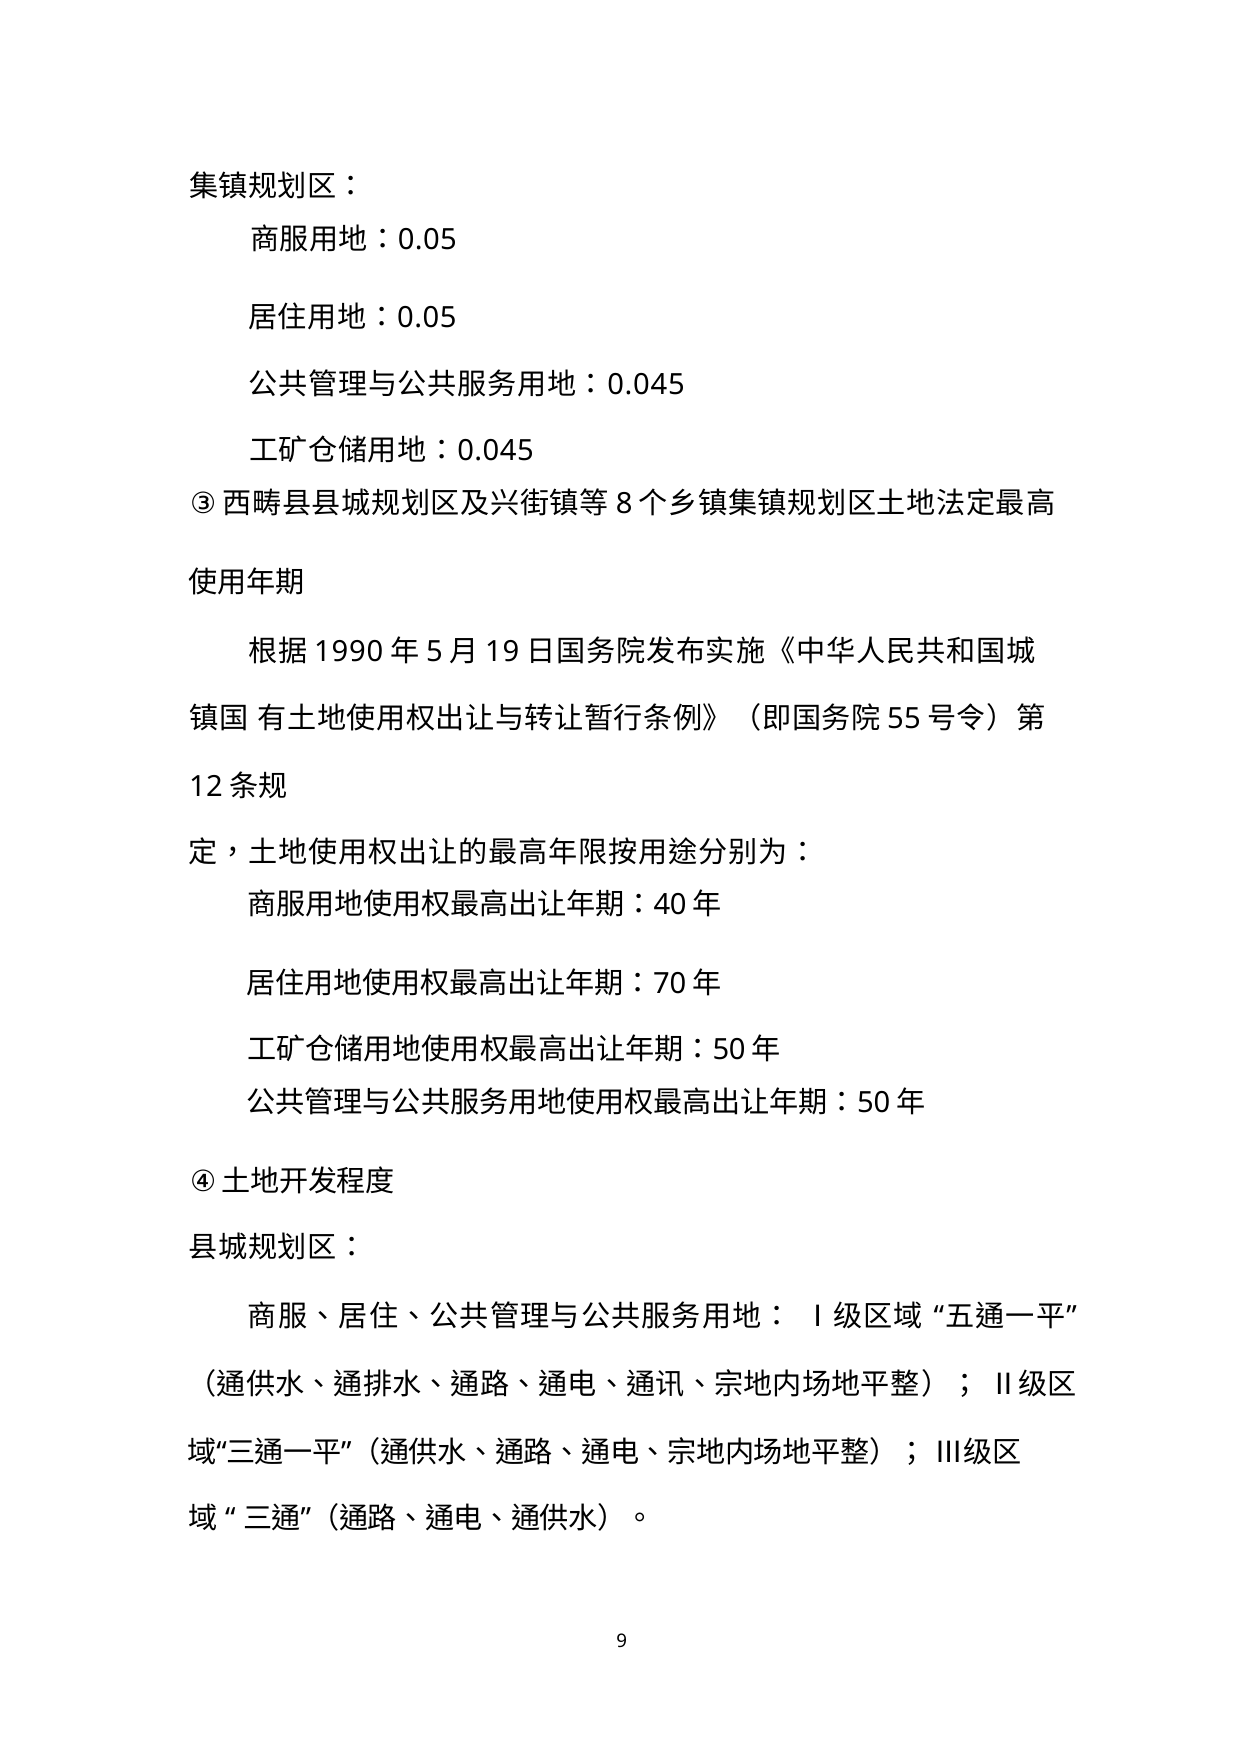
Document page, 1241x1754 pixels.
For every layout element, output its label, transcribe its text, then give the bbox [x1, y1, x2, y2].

text 使用年期 [188, 564, 1077, 599]
text 工矿仓储用地使用权最高出让年期：50年 [247, 1031, 1077, 1067]
text 集镇规划区： [189, 168, 1077, 204]
text 商服用地：0.05 [250, 234, 1077, 299]
text 县城规划区： [189, 1229, 1077, 1265]
text 商服用地使用权最高出让年期：40年 [248, 900, 1077, 965]
text 定，土地使用权出让的最高年限按用途分别为： [189, 833, 1077, 869]
text 根据1990年5月19日国务院发布实施《中华人民共和国城镇国 有土地使用权出让与转让暂行条例》（即国务院55号令）第12条规 [189, 630, 1052, 805]
text 居住用地：0.05 [248, 299, 1077, 335]
text ③西畴县县城规划区及兴街镇等8个乡镇集镇规划区土地法定最高 [190, 498, 1077, 563]
text 公共管理与公共服务用地使用权最高出让年期：50年 [246, 1098, 1077, 1163]
text 公共管理与公共服务用地：0.045 [248, 366, 1077, 402]
text ④土地开发程度 [190, 1163, 1077, 1198]
text 工矿仓储用地：0.045 [249, 432, 1077, 468]
text 商服、居住、公共管理与公共服务用地： Ⅰ级区域 “五通一平” （通供水、通排水、通路、通电、通讯、宗地内场地平整）； Ⅱ级区 域“三通一平”（通供水、通路、通电、宗地内场地平整）； Ⅲ级区 [187, 1296, 1077, 1471]
text 居住用地使用权最高出让年期：70年 [246, 965, 1077, 1000]
text 域 “ 三通”（通路、通电、通供水）。 [188, 1499, 1077, 1535]
